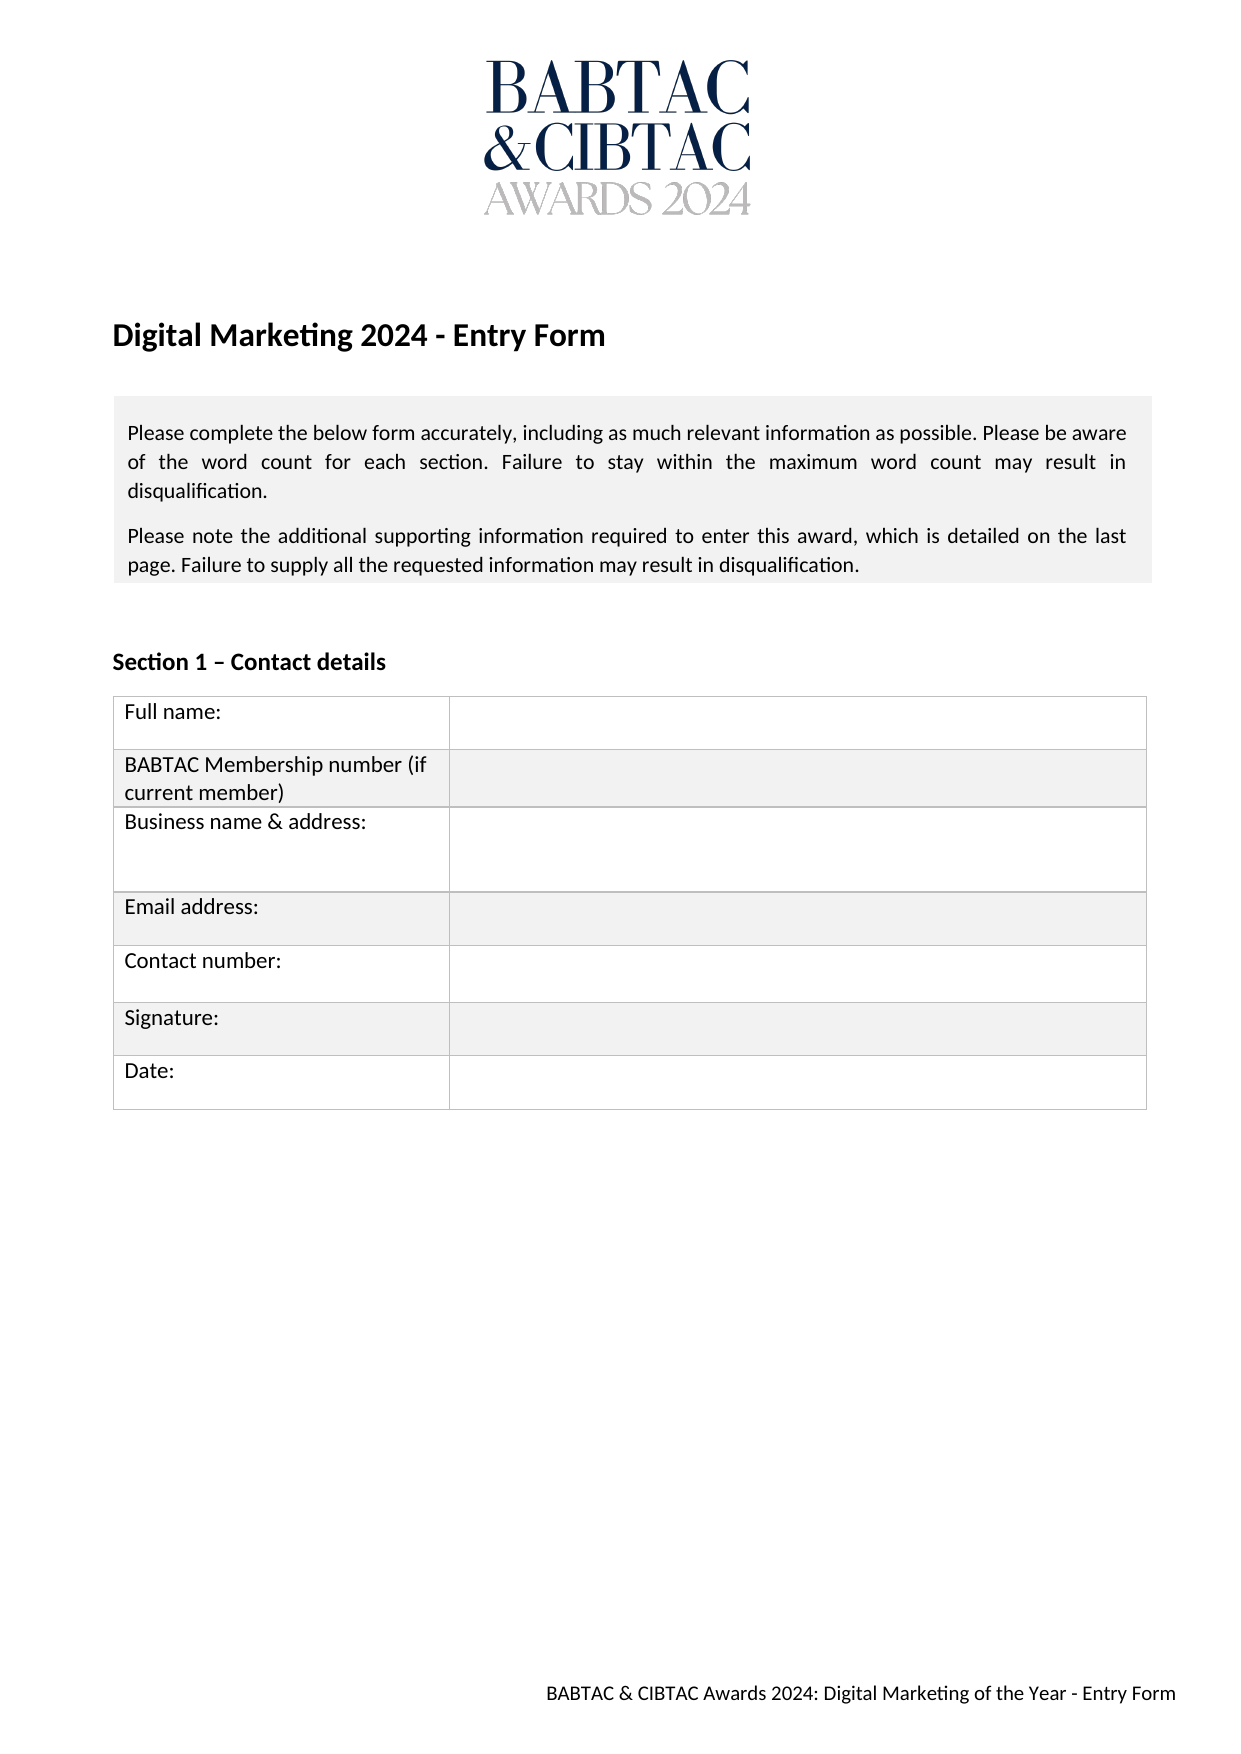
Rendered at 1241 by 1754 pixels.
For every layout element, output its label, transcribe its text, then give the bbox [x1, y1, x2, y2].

table_cell [450, 808, 1146, 891]
text Please complete the below form accurately, including as much relevant information as possible. Please be aware of the word count for each section. Failure to stay within the maximum word count may result in disqualification. [127, 419, 1128, 504]
table_cell [450, 946, 1146, 1002]
table_cell [450, 1056, 1146, 1108]
text Please note the additional supporting information required to enter this award, which is detailed on the last page. Failure to supply all the requested information may result in disqualification. [127, 522, 1128, 578]
table_cell [450, 893, 1146, 945]
text Digital Marketing 2024 - Entry Form [112, 313, 1128, 354]
table_header [450, 697, 1146, 749]
table_cell BABTAC Membership number (if current member) [114, 750, 449, 806]
table_cell Signature: [114, 1003, 449, 1055]
table_cell Email address: [114, 893, 449, 945]
table_cell [450, 750, 1146, 806]
table_header Full name: [114, 697, 449, 749]
picture [484, 35, 757, 253]
text Section 1 – Contact details [112, 646, 1128, 677]
table_cell Date: [114, 1056, 449, 1108]
table_cell [450, 1003, 1146, 1055]
table_cell Business name & address: [114, 808, 449, 891]
table_cell Contact number: [114, 946, 449, 1002]
